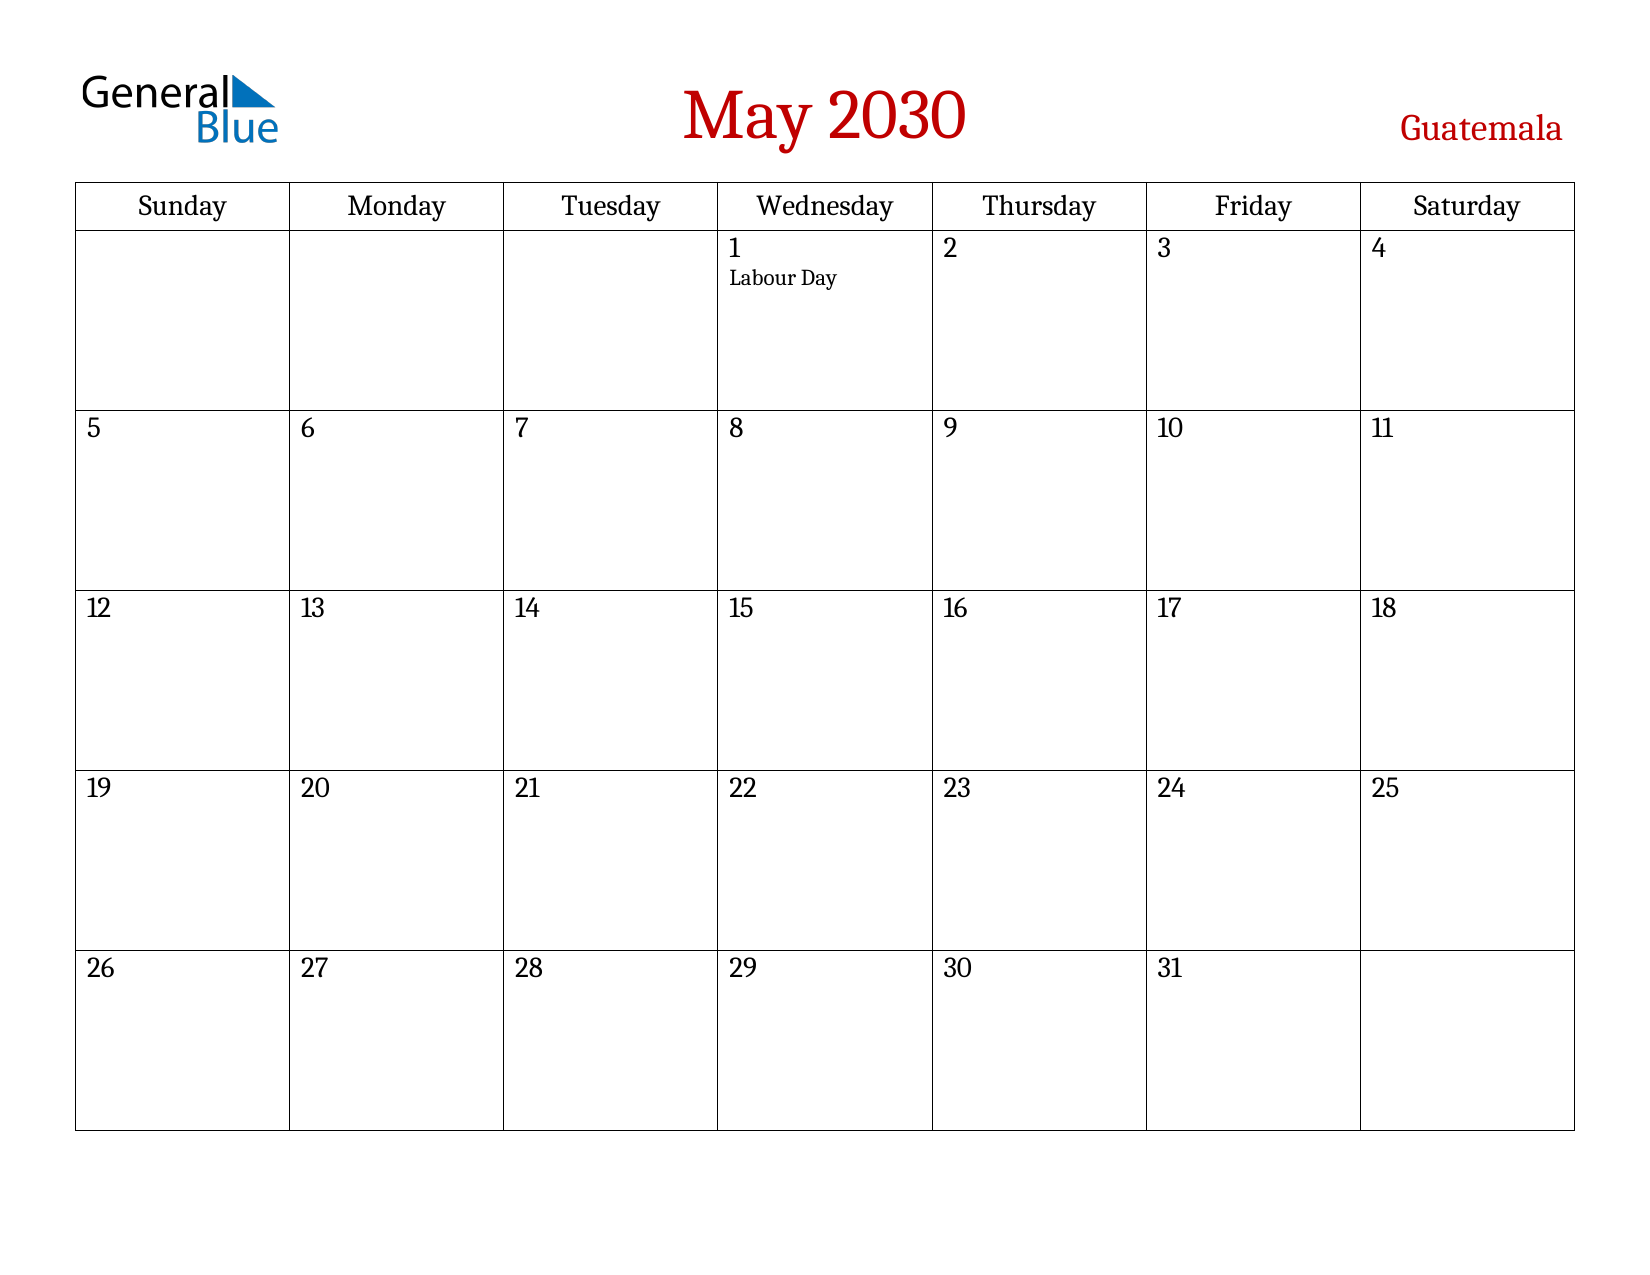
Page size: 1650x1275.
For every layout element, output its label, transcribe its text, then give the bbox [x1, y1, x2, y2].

table_cell [1361, 985, 1574, 1130]
table_cell Tuesday [504, 183, 717, 230]
table_cell [718, 625, 932, 770]
table_cell [290, 445, 503, 590]
table_cell [1147, 805, 1360, 950]
table_cell 6 [290, 411, 503, 444]
table_cell [504, 265, 717, 410]
table_cell [718, 985, 932, 1130]
table_header Guatemala [1146, 75, 1574, 182]
table_cell 4 [1361, 231, 1574, 264]
table_cell Sunday [76, 183, 289, 230]
table_cell 31 [1147, 951, 1360, 985]
table_cell [290, 231, 503, 264]
table_cell Monday [290, 183, 503, 230]
table_cell [718, 445, 932, 590]
table_cell 5 [76, 411, 289, 444]
table_cell [1361, 265, 1574, 410]
table_cell Labour Day [718, 265, 932, 410]
table_cell Saturday [1361, 183, 1574, 230]
table_cell 20 [290, 771, 503, 805]
table_cell [504, 445, 717, 590]
table_cell [1147, 985, 1360, 1130]
table_cell 7 [504, 411, 717, 444]
table_cell [76, 445, 289, 590]
table_cell [76, 985, 289, 1130]
table_cell [290, 625, 503, 770]
table_cell [76, 231, 289, 264]
table_cell [504, 625, 717, 770]
table_cell [290, 265, 503, 410]
table_cell [933, 625, 1146, 770]
table_cell [290, 805, 503, 950]
table_cell 10 [1147, 411, 1360, 444]
table_cell [1147, 445, 1360, 590]
table_cell [76, 265, 289, 410]
table_cell 9 [933, 411, 1146, 444]
table_cell [1147, 625, 1360, 770]
table_cell 14 [504, 591, 717, 625]
table_cell [1361, 805, 1574, 950]
table_cell 24 [1147, 771, 1360, 805]
table_cell 15 [718, 591, 932, 625]
table_cell 17 [1147, 591, 1360, 625]
table_cell 19 [76, 771, 289, 805]
table_cell [933, 445, 1146, 590]
table_cell [290, 985, 503, 1130]
table_cell 3 [1147, 231, 1360, 264]
table_cell 13 [290, 591, 503, 625]
table_cell 23 [933, 771, 1146, 805]
table_cell [1361, 951, 1574, 985]
table_cell Wednesday [718, 183, 932, 230]
table_header May 2030 [504, 75, 1146, 182]
table_cell [1147, 265, 1360, 410]
table_cell [504, 985, 717, 1130]
table_cell 11 [1361, 411, 1574, 444]
table_cell [933, 805, 1146, 950]
table_cell 26 [76, 951, 289, 985]
table_cell [933, 265, 1146, 410]
picture [82, 75, 278, 143]
table_cell [933, 985, 1146, 1130]
table_cell 18 [1361, 591, 1574, 625]
table_cell 27 [290, 951, 503, 985]
table_cell Friday [1147, 183, 1360, 230]
table_cell 25 [1361, 771, 1574, 805]
table_cell [504, 231, 717, 264]
table_header [76, 75, 503, 182]
table_cell 12 [76, 591, 289, 625]
table_cell Thursday [933, 183, 1146, 230]
table_cell [718, 805, 932, 950]
table_cell 21 [504, 771, 717, 805]
table_cell 29 [718, 951, 932, 985]
table_cell 28 [504, 951, 717, 985]
table_cell [504, 805, 717, 950]
table_cell 1 [718, 231, 932, 264]
table_cell 2 [933, 231, 1146, 264]
table_cell [1361, 625, 1574, 770]
table_cell 16 [933, 591, 1146, 625]
table_cell 22 [718, 771, 932, 805]
table_cell 8 [718, 411, 932, 444]
table_cell [76, 805, 289, 950]
table_cell 30 [933, 951, 1146, 985]
table_cell [1361, 445, 1574, 590]
table_cell [76, 625, 289, 770]
